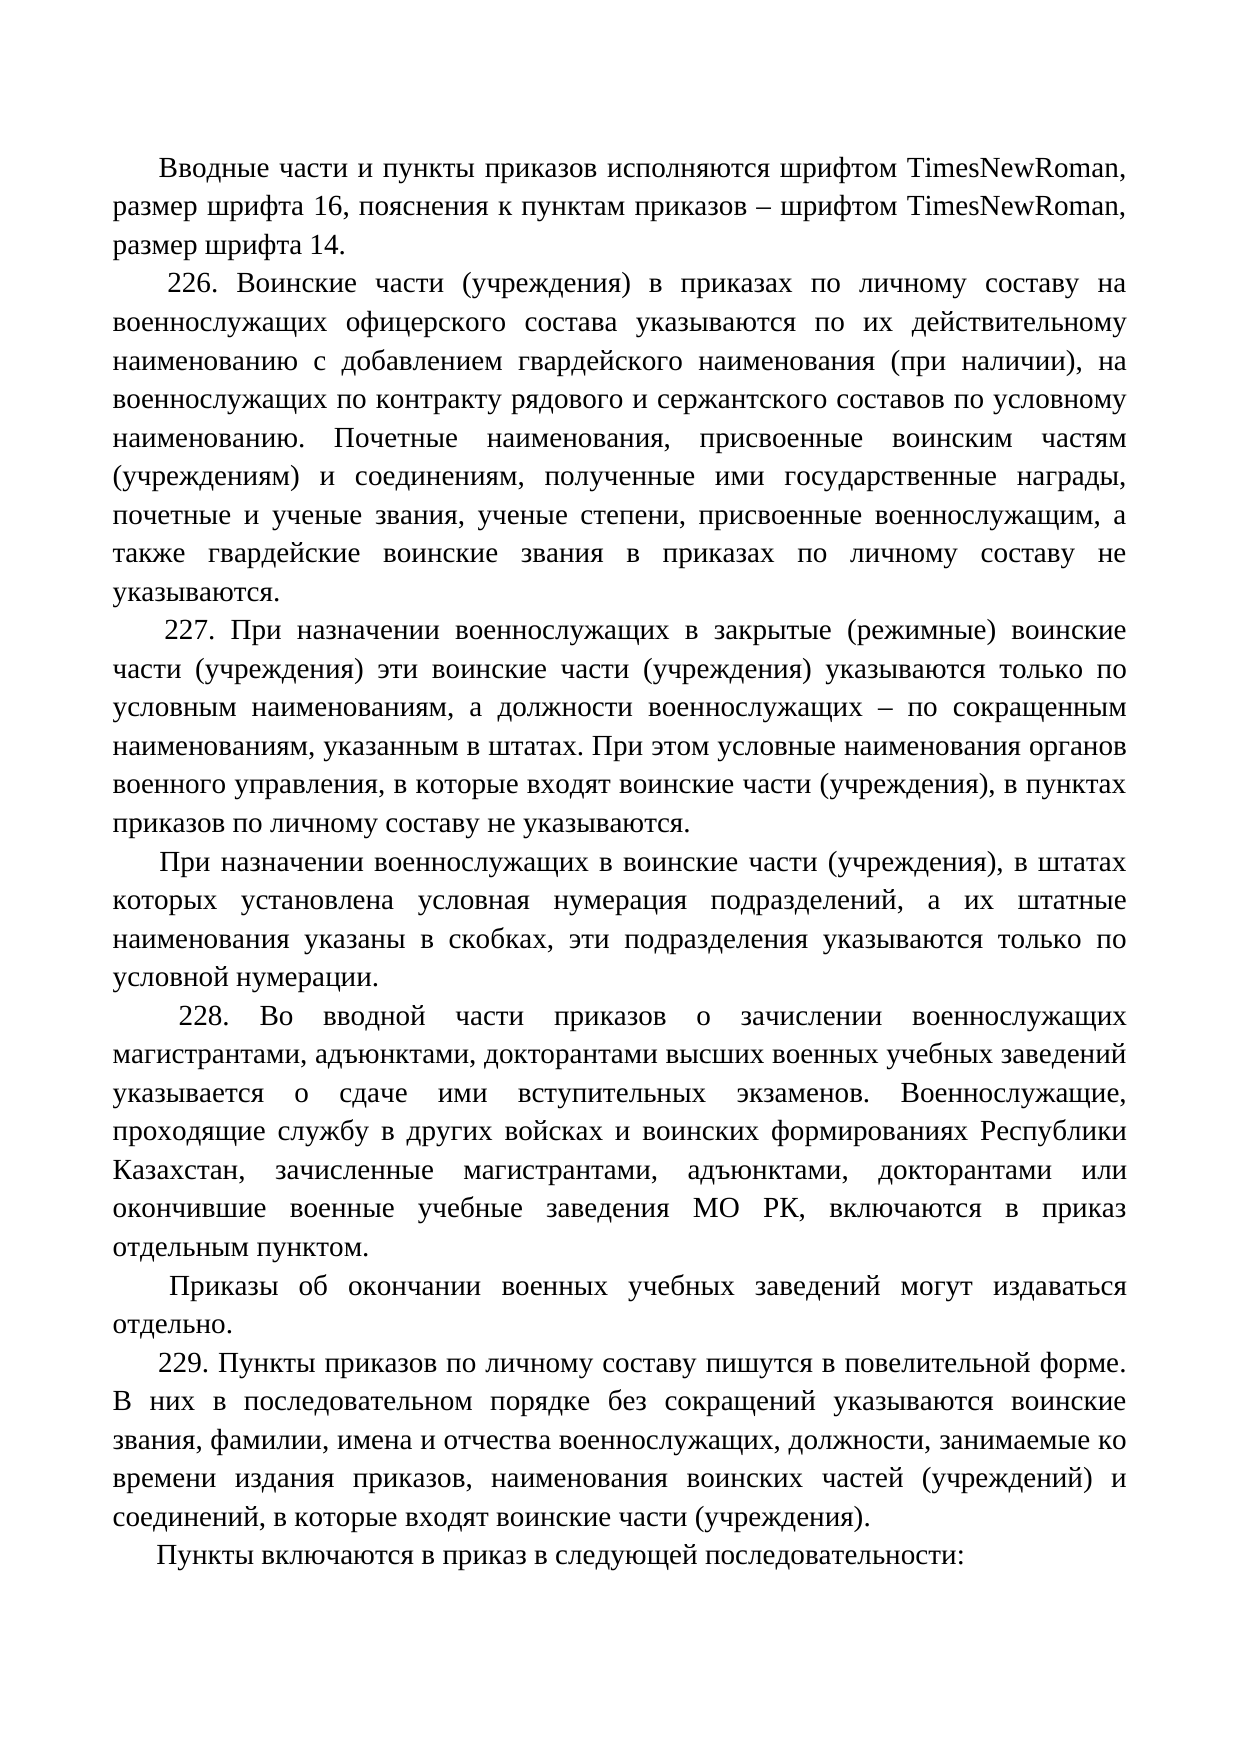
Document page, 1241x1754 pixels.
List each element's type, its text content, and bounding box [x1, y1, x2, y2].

text 229. Пункты приказов по личному составу пишутся в повелительной форме. В них в последовательном порядке без сокращений указываются воинские звания, фамилии, имена и отчества военнослужащих, должности, занимаемые ко времени издания приказов, наименования воинских частей (учреждений) и соединений, в которые входят воинские части (учреждения). [112, 1345, 1128, 1532]
text При назначении военнослужащих в воинские части (учреждения), в штатах которых установлена условная нумерация подразделений, а их штатные наименования указаны в скобках, эти подразделения указываются только по условной нумерации. [112, 844, 1128, 993]
text Пункты включаются в приказ в следующей последовательности: [112, 1537, 1128, 1571]
text 228. Во вводной части приказов о зачислении военнослужащих магистрантами, адъюнктами, докторантами высших военных учебных заведений указывается о сдаче ими вступительных экзаменов. Военнослужащие, проходящие службу в других войсках и воинских формированиях Республики Казахстан, зачисленные магистрантами, адъюнктами, докторантами или окончившие военные учебные заведения МО РК, включаются в приказ отдельным пунктом. [112, 998, 1128, 1263]
text 226. Воинские части (учреждения) в приказах по личному составу на военнослужащих офицерского состава указываются по их действительному наименованию с добавлением гвардейского наименования (при наличии), на военнослужащих по контракту рядового и сержантского составов по условному наименованию. Почетные наименования, присвоенные воинским частям (учреждениям) и соединениям, полученные ими государственные награды, почетные и ученые звания, ученые степени, присвоенные военнослужащим, а также гвардейские воинские звания в приказах по личному составу не указываются. [112, 266, 1128, 607]
text Вводные части и пункты приказов исполняются шрифтом TimesNewRoman, размер шрифта 16, пояснения к пунктам приказов – шрифтом TimesNewRoman, размер шрифта 14. [112, 150, 1128, 261]
text 227. При назначении военнослужащих в закрытые (режимные) воинские части (учреждения) эти воинские части (учреждения) указываются только по условным наименованиям, а должности военнослужащих – по сокращенным наименованиям, указанным в штатах. При этом условные наименования органов военного управления, в которые входят воинские части (учреждения), в пунктах приказов по личному составу не указываются. [112, 612, 1128, 839]
text Приказы об окончании военных учебных заведений могут издаваться отдельно. [112, 1268, 1128, 1340]
